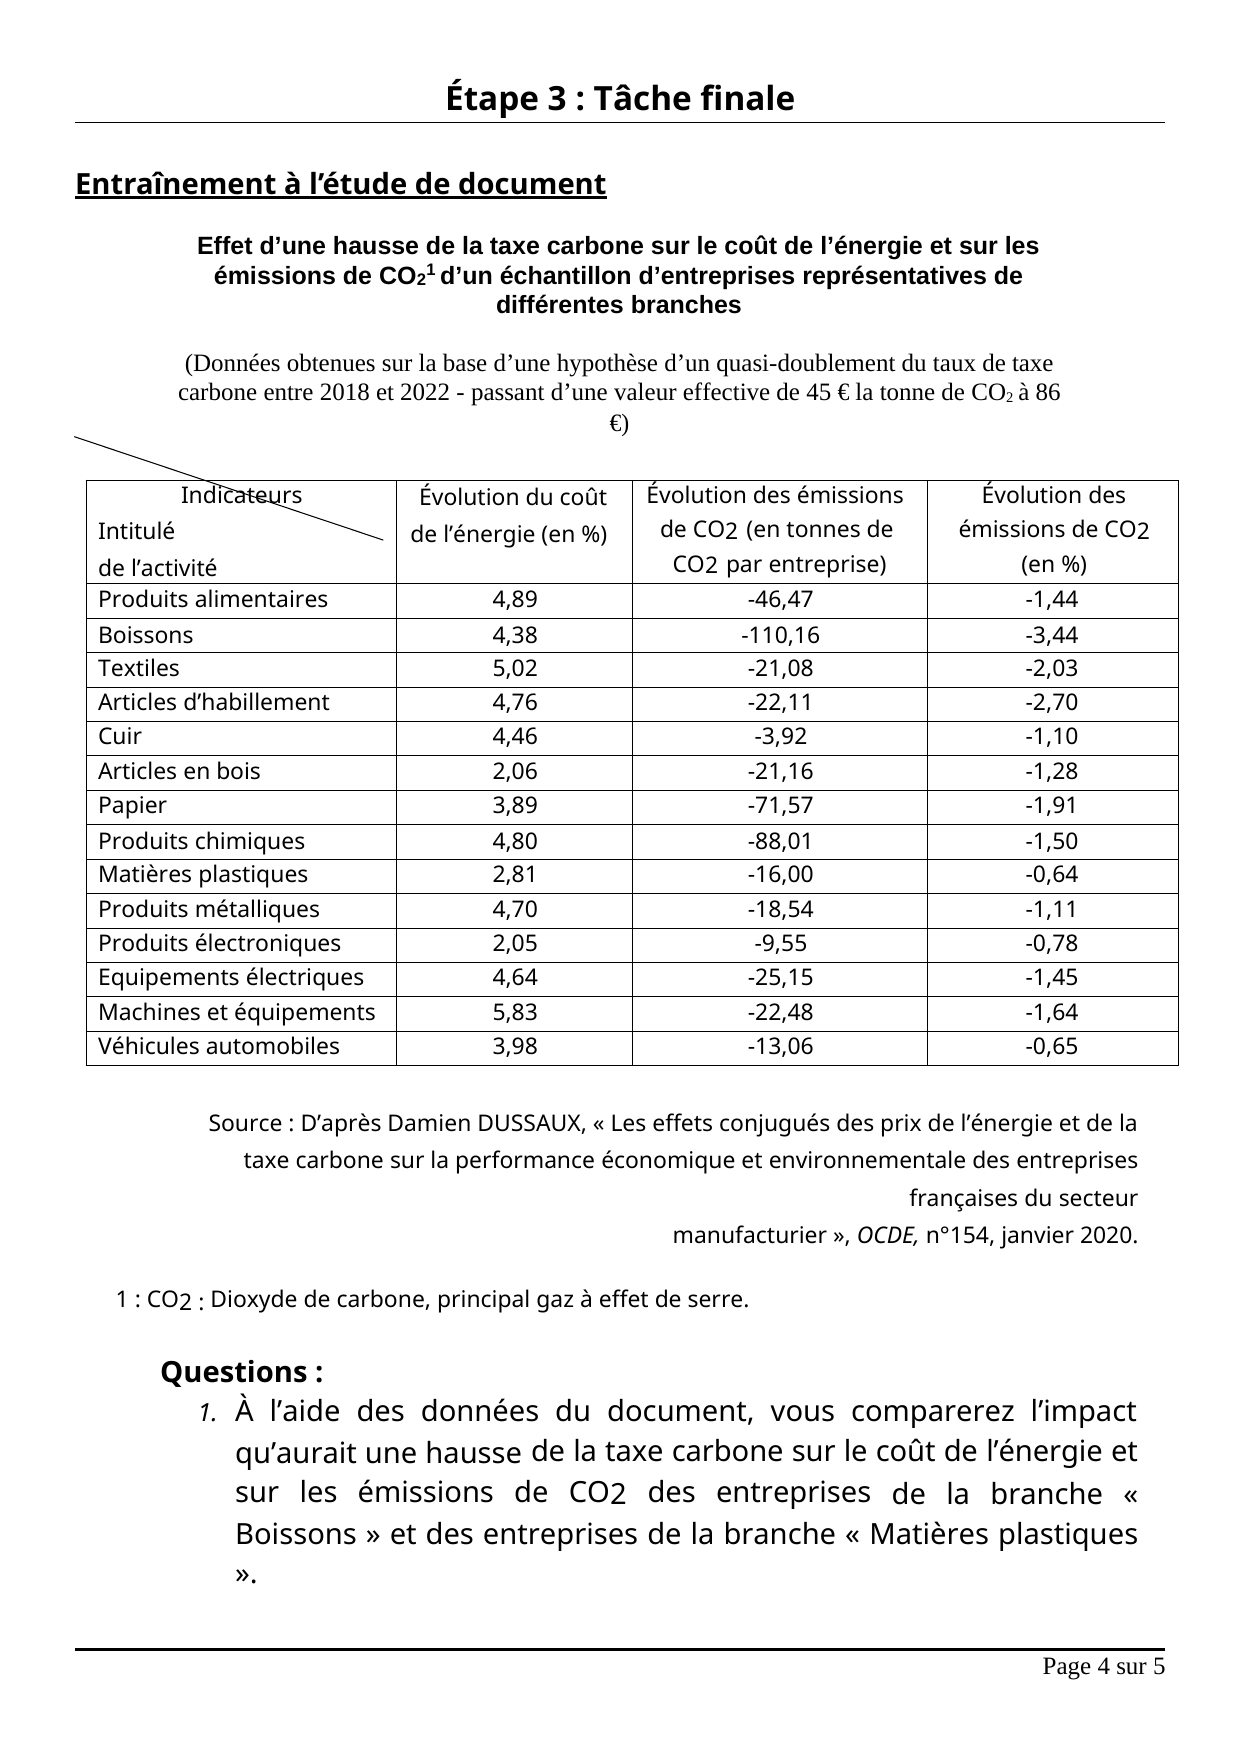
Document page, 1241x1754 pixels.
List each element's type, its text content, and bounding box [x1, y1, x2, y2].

table_cell Véhicules automobiles [87, 1032, 396, 1065]
table_cell 3,98 [397, 1032, 632, 1065]
table_cell 4,46 [397, 722, 632, 755]
table_cell -16,00 [633, 860, 927, 893]
table_cell 4,76 [397, 688, 632, 721]
text Entraînement à l’étude de document [75, 163, 1165, 203]
table_cell -71,57 [633, 791, 927, 824]
table_cell -22,11 [633, 688, 927, 721]
table_cell -1,64 [928, 997, 1178, 1031]
table_cell 3,89 [397, 791, 632, 824]
table_cell 4,80 [397, 825, 632, 859]
table_cell -1,11 [928, 894, 1178, 927]
table_cell -3,44 [928, 619, 1178, 652]
table_cell Produits alimentaires [87, 584, 396, 617]
table_cell Produits chimiques [87, 825, 396, 859]
table_cell -1,91 [928, 791, 1178, 824]
table_cell 2,06 [397, 756, 632, 790]
table_cell Equipements électriques [87, 963, 396, 996]
table_cell Produits métalliques [87, 894, 396, 927]
table_cell -1,10 [928, 722, 1178, 755]
table_cell -46,47 [633, 584, 927, 617]
table_cell Boissons [87, 619, 396, 652]
table_cell -18,54 [633, 894, 927, 927]
table_cell -2,03 [928, 653, 1178, 687]
table_cell Articles en bois [87, 756, 396, 790]
table_cell -3,92 [633, 722, 927, 755]
table_cell 5,02 [397, 653, 632, 687]
table_cell -25,15 [633, 963, 927, 996]
table_header Évolution des émissions de CO2 (en tonnes de CO2 par entreprise) [633, 481, 927, 583]
table_cell -13,06 [633, 1032, 927, 1065]
list À l’aide des données du document, vous comparerez l’impact qu’aurait une hausse de la taxe carbone sur le coût de l’énergie et sur les émissions de CO2 des entreprises de la branche « Boissons » et des entreprises de la branche « Matières plastiques ». [197, 1391, 1138, 1592]
table_cell -2,70 [928, 688, 1178, 721]
table_cell Produits électroniques [87, 929, 396, 962]
table_cell Machines et équipements [87, 997, 396, 1031]
text (Données obtenues sur la base d’une hypothèse d’un quasi-doublement du taux de taxe carbone entre 2018 et 2022 - passant d’une valeur effective de 45 € la tonne de CO2 à 86 €) [165, 348, 1073, 439]
table_cell -1,44 [928, 584, 1178, 617]
table_cell -110,16 [633, 619, 927, 652]
text 1 : CO2 : Dioxyde de carbone, principal gaz à effet de serre. [115, 1283, 1165, 1317]
table_cell Cuir [87, 722, 396, 755]
text Étape 3 : Tâche finale [75, 75, 1165, 122]
table_header Évolution des émissions de CO2 (en %) [928, 481, 1178, 583]
table_cell -0,78 [928, 929, 1178, 962]
table_cell 2,81 [397, 860, 632, 893]
table_cell -88,01 [633, 825, 927, 859]
table_cell -1,45 [928, 963, 1178, 996]
table_cell -0,64 [928, 860, 1178, 893]
table_cell Textiles [87, 653, 396, 687]
table_cell -22,48 [633, 997, 927, 1031]
text Effet d’une hausse de la taxe carbone sur le coût de l’énergie et sur les émissions de CO21 d’un échantillon d’entreprises représentatives de différentes branches [170, 232, 1067, 319]
table_cell -9,55 [633, 929, 927, 962]
table_header Évolution du coût de l’énergie (en %) [397, 481, 632, 583]
table_cell Papier [87, 791, 396, 824]
table_cell Articles d’habillement [87, 688, 396, 721]
table_cell -1,28 [928, 756, 1178, 790]
text Questions : [160, 1351, 1165, 1391]
table_cell -1,50 [928, 825, 1178, 859]
table_cell 4,89 [397, 584, 632, 617]
table_cell 5,83 [397, 997, 632, 1031]
table_cell -21,16 [633, 756, 927, 790]
table_cell 2,05 [397, 929, 632, 962]
table_cell 4,64 [397, 963, 632, 996]
text manufacturier », OCDE, n°154, janvier 2020. [75, 1219, 1138, 1251]
table_cell Matières plastiques [87, 860, 396, 893]
table_header Indicateurs Intitulé de l’activité [87, 481, 396, 583]
text Source : D’après Damien DUSSAUX, « Les effets conjugués des prix de l’énergie et de la taxe carbone sur la performance économique et environnementale des entreprises françaises du secteur [152, 1107, 1138, 1213]
table_cell -0,65 [928, 1032, 1178, 1065]
table_cell 4,38 [397, 619, 632, 652]
table_cell -21,08 [633, 653, 927, 687]
table_cell 4,70 [397, 894, 632, 927]
